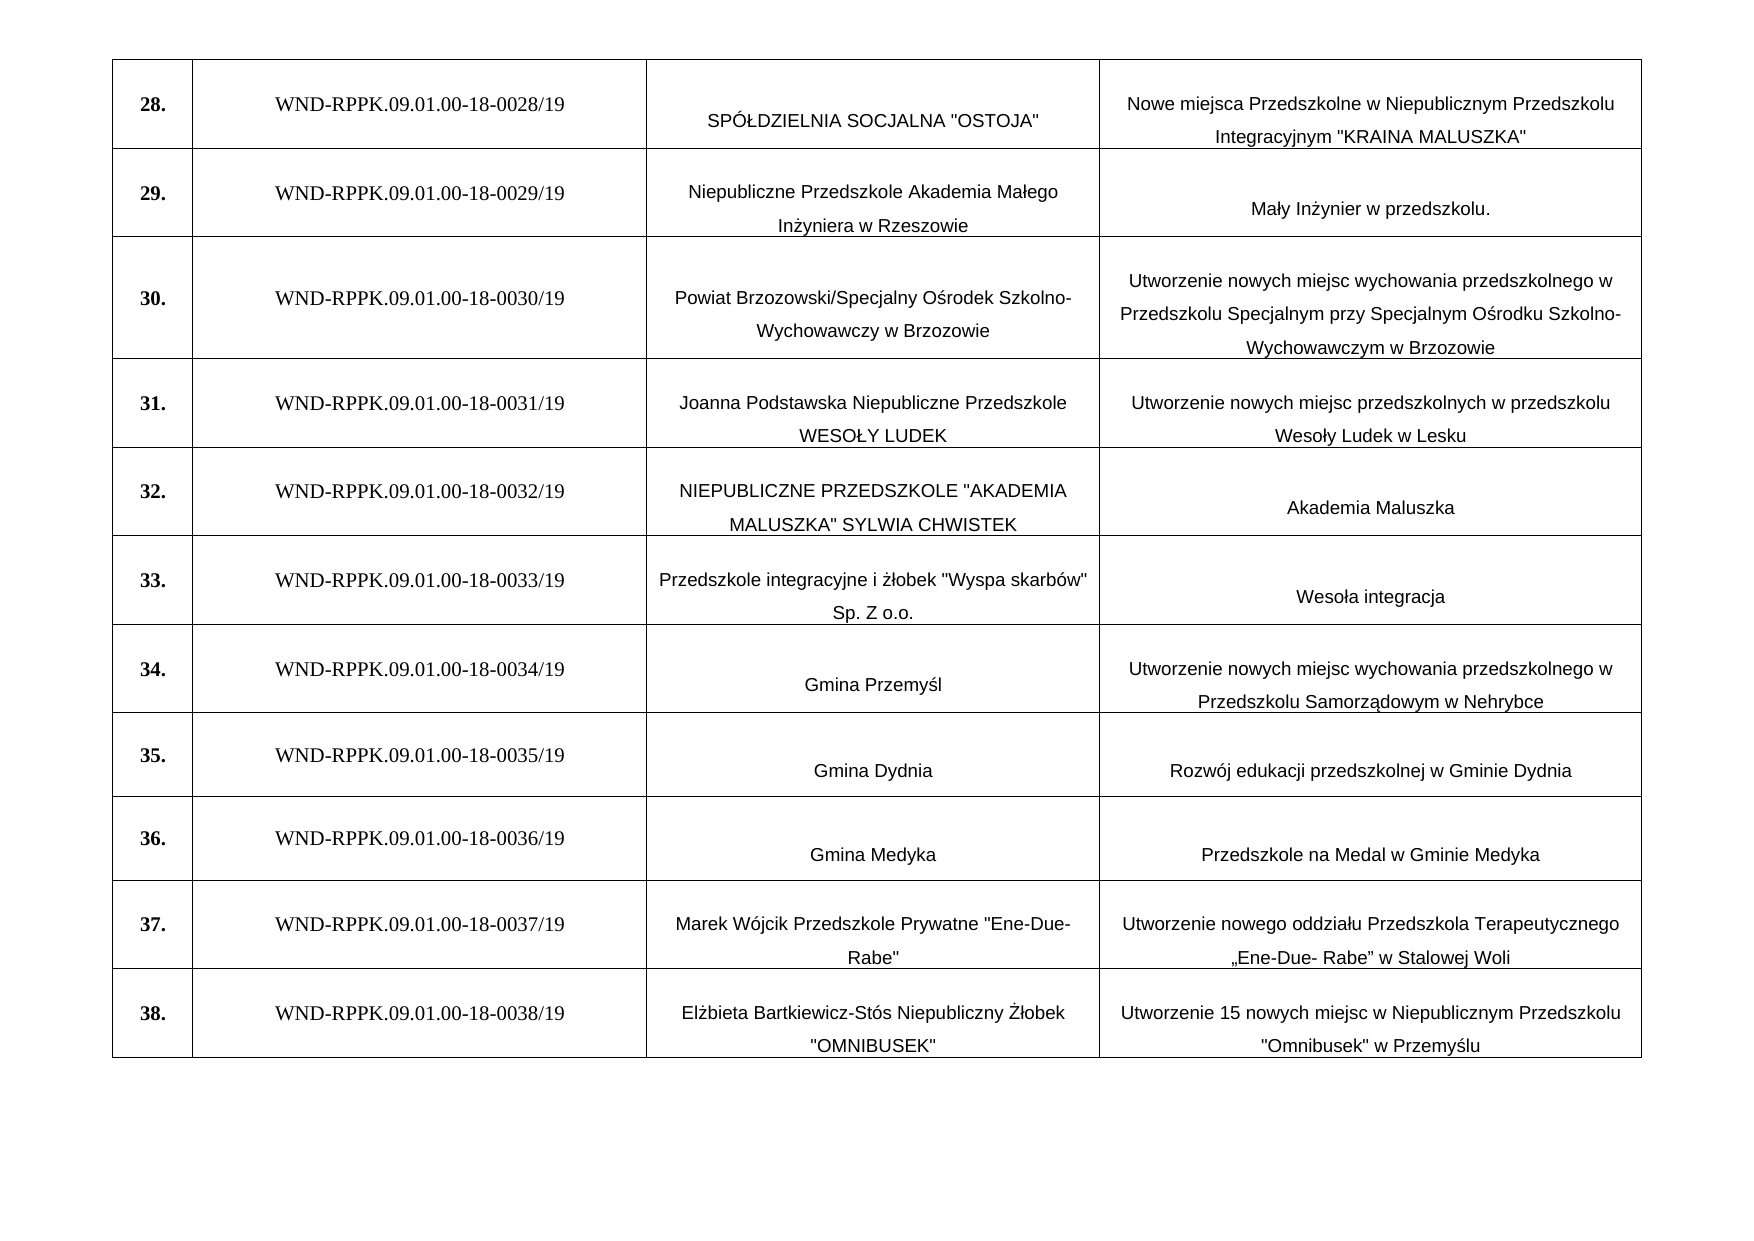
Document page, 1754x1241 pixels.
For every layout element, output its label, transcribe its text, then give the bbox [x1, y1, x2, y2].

table_cell Nowe miejsca Przedszkolne w Niepublicznym Przedszkolu Integracyjnym "KRAINA MALUSZKA" [1100, 60, 1641, 148]
table_cell Utworzenie nowego oddziału Przedszkola Terapeutycznego „Ene-Due- Rabe” w Stalowej Woli [1100, 881, 1641, 968]
table_cell WND-RPPK.09.01.00-18-0036/19 [193, 797, 646, 879]
table_cell Utworzenie 15 nowych miejsc w Niepublicznym Przedszkolu "Omnibusek" w Przemyślu [1100, 969, 1641, 1057]
table_cell WND-RPPK.09.01.00-18-0033/19 [193, 536, 646, 624]
table_cell Mały Inżynier w przedszkolu. [1100, 149, 1641, 236]
table_cell WND-RPPK.09.01.00-18-0030/19 [193, 237, 646, 358]
table_cell WND-RPPK.09.01.00-18-0034/19 [193, 625, 646, 712]
table_cell SPÓŁDZIELNIA SOCJALNA "OSTOJA" [647, 60, 1099, 148]
table_cell Niepubliczne Przedszkole Akademia Małego Inżyniera w Rzeszowie [647, 149, 1099, 236]
table_cell Utworzenie nowych miejsc wychowania przedszkolnego w Przedszkolu Specjalnym przy Specjalnym Ośrodku Szkolno-Wychowawczym w Brzozowie [1100, 237, 1641, 358]
table_cell WND-RPPK.09.01.00-18-0035/19 [193, 713, 646, 796]
table_cell 38. [113, 969, 192, 1057]
table_cell Utworzenie nowych miejsc wychowania przedszkolnego w Przedszkolu Samorządowym w Nehrybce [1100, 625, 1641, 712]
table_cell WND-RPPK.09.01.00-18-0037/19 [193, 881, 646, 968]
table_cell 34. [113, 625, 192, 712]
table_cell Wesoła integracja [1100, 536, 1641, 624]
table_cell 31. [113, 359, 192, 447]
table_cell Marek Wójcik Przedszkole Prywatne "Ene-Due-Rabe" [647, 881, 1099, 968]
table_cell 33. [113, 536, 192, 624]
table_cell 36. [113, 797, 192, 879]
table_cell 32. [113, 448, 192, 535]
table_cell 37. [113, 881, 192, 968]
table_cell Przedszkole integracyjne i żłobek "Wyspa skarbów" Sp. Z o.o. [647, 536, 1099, 624]
table_cell WND-RPPK.09.01.00-18-0029/19 [193, 149, 646, 236]
table_cell Elżbieta Bartkiewicz-Stós Niepubliczny Żłobek "OMNIBUSEK" [647, 969, 1099, 1057]
table_cell Joanna Podstawska Niepubliczne Przedszkole WESOŁY LUDEK [647, 359, 1099, 447]
table_cell NIEPUBLICZNE PRZEDSZKOLE "AKADEMIA MALUSZKA" SYLWIA CHWISTEK [647, 448, 1099, 535]
table_cell WND-RPPK.09.01.00-18-0028/19 [193, 60, 646, 148]
table_cell 29. [113, 149, 192, 236]
table_cell WND-RPPK.09.01.00-18-0031/19 [193, 359, 646, 447]
table_cell Utworzenie nowych miejsc przedszkolnych w przedszkolu Wesoły Ludek w Lesku [1100, 359, 1641, 447]
table_cell 30. [113, 237, 192, 358]
table_cell 28. [113, 60, 192, 148]
table_cell Gmina Przemyśl [647, 625, 1099, 712]
table_cell Gmina Medyka [647, 797, 1099, 879]
table_cell 35. [113, 713, 192, 796]
table_cell Przedszkole na Medal w Gminie Medyka [1100, 797, 1641, 879]
table_cell WND-RPPK.09.01.00-18-0038/19 [193, 969, 646, 1057]
table_cell Akademia Maluszka [1100, 448, 1641, 535]
table_cell WND-RPPK.09.01.00-18-0032/19 [193, 448, 646, 535]
table_cell Gmina Dydnia [647, 713, 1099, 796]
table_cell Rozwój edukacji przedszkolnej w Gminie Dydnia [1100, 713, 1641, 796]
table_cell Powiat Brzozowski/Specjalny Ośrodek Szkolno-Wychowawczy w Brzozowie [647, 237, 1099, 358]
